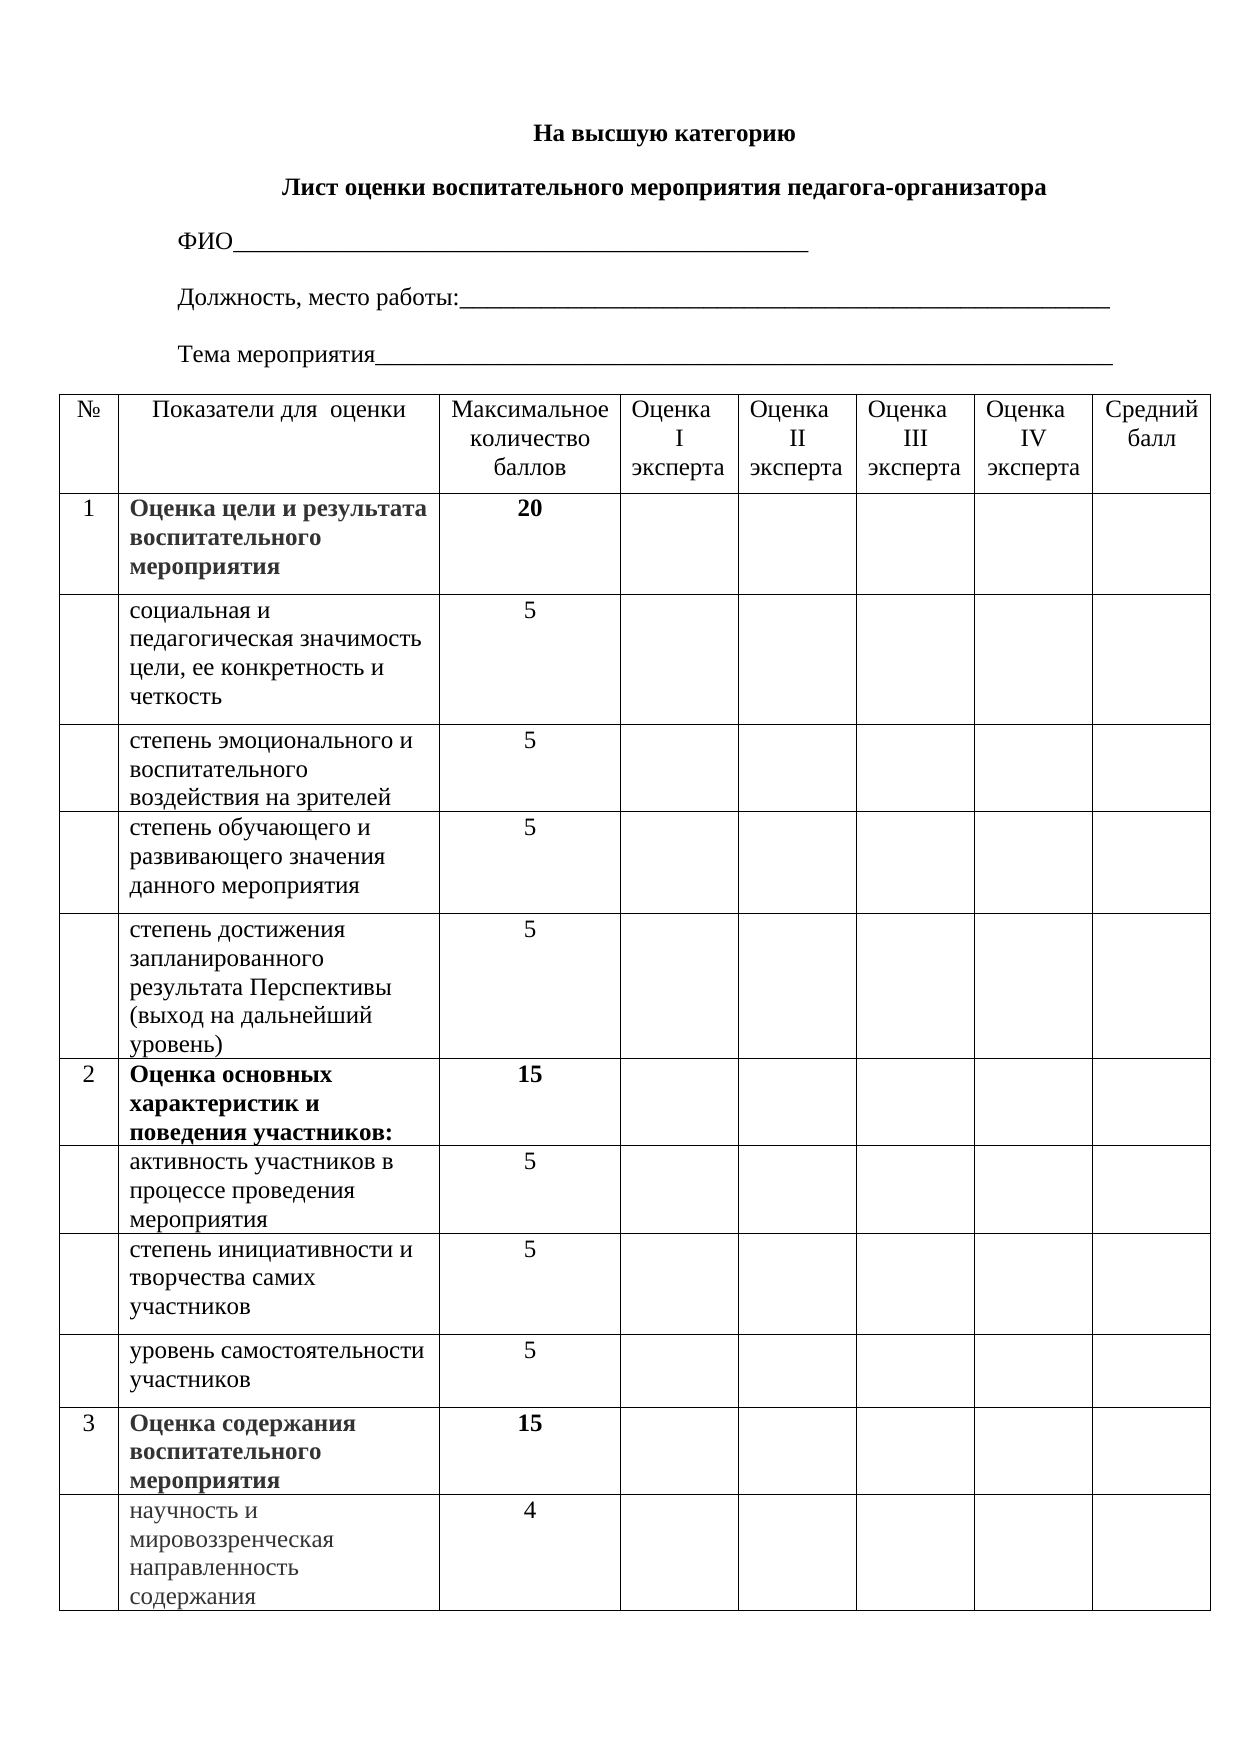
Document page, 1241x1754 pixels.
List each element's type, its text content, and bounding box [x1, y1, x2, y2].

table_cell [621, 1408, 738, 1494]
table_cell 15 [440, 1408, 620, 1494]
table_cell 15 [440, 1059, 620, 1145]
table_cell 5 [440, 1234, 620, 1334]
table_cell [60, 914, 118, 1058]
table_cell [857, 1495, 974, 1610]
table_cell научность и мировоззренческая направленность содержания [119, 1495, 439, 1610]
table_cell [975, 1408, 1092, 1494]
table_cell 5 [440, 914, 620, 1058]
table_cell [857, 914, 974, 1058]
table_cell [621, 914, 738, 1058]
table_cell [1093, 725, 1210, 811]
table_cell [60, 1146, 118, 1233]
table_cell Оценка цели и результата воспитательного мероприятия [119, 494, 439, 594]
table_cell степень инициативности и творчества самих участников [119, 1234, 439, 1334]
table_cell [739, 1146, 856, 1233]
table_cell 5 [440, 725, 620, 811]
table_cell [857, 595, 974, 724]
text Лист оценки воспитательного мероприятия педагога-организатора [177, 172, 1152, 201]
table_cell 4 [440, 1495, 620, 1610]
table_cell [621, 1495, 738, 1610]
table_cell [1093, 812, 1210, 913]
table_cell [621, 725, 738, 811]
table_cell [975, 1146, 1092, 1233]
table_header Средний балл [1093, 395, 1210, 492]
table_cell уровень самостоятельности участников [119, 1335, 439, 1407]
table_cell [1093, 1234, 1210, 1334]
table_cell [60, 812, 118, 913]
table_cell [975, 812, 1092, 913]
table_cell [739, 494, 856, 594]
table_cell Оценка основных характеристик и поведения участников: [119, 1059, 439, 1145]
text На высшую категорию [177, 118, 1152, 147]
table_cell [857, 725, 974, 811]
table_cell [1093, 914, 1210, 1058]
table_cell [621, 494, 738, 594]
table_cell [739, 1059, 856, 1145]
table_cell [857, 1146, 974, 1233]
table_cell [975, 1335, 1092, 1407]
table_cell степень обучающего и развивающего значения данного мероприятия [119, 812, 439, 913]
table_header Оценка II эксперта [739, 395, 856, 492]
table_cell [975, 1059, 1092, 1145]
table_cell 5 [440, 812, 620, 913]
table_cell [857, 1408, 974, 1494]
table_cell [60, 1495, 118, 1610]
table_cell 2 [60, 1059, 118, 1145]
table_header Оценка I эксперта [621, 395, 738, 492]
table_cell [60, 1335, 118, 1407]
table_cell [621, 1234, 738, 1334]
table_cell 5 [440, 1146, 620, 1233]
table_cell [621, 1335, 738, 1407]
table_cell [857, 1234, 974, 1334]
table_cell степень достижения запланированного результата Перспективы (выход на дальнейший уровень) [119, 914, 439, 1058]
table_cell 3 [60, 1408, 118, 1494]
table_cell [60, 725, 118, 811]
table_header Оценка III эксперта [857, 395, 974, 492]
table_cell [1093, 1495, 1210, 1610]
table_cell 20 [440, 494, 620, 594]
text ФИО______________________________________________ [177, 226, 1152, 254]
table_cell 1 [60, 494, 118, 594]
table_cell [857, 1335, 974, 1407]
table_cell активность участников в процессе проведения мероприятия [119, 1146, 439, 1233]
table_cell [857, 494, 974, 594]
table_cell [739, 1234, 856, 1334]
table_cell [621, 1146, 738, 1233]
table_cell [975, 1234, 1092, 1334]
text Тема мероприятия___________________________________________________________ [177, 339, 1152, 368]
table_header Оценка IV эксперта [975, 395, 1092, 492]
table_cell [857, 812, 974, 913]
table_cell [739, 1408, 856, 1494]
table_cell [60, 1234, 118, 1334]
table_cell 5 [440, 595, 620, 724]
table_cell [621, 595, 738, 724]
table_cell [1093, 1059, 1210, 1145]
table_cell [1093, 1146, 1210, 1233]
table_cell 5 [440, 1335, 620, 1407]
table_cell [739, 1495, 856, 1610]
table_header Показатели для оценки [119, 395, 439, 492]
table_header Максимальное количество баллов [440, 395, 620, 492]
table_cell [975, 725, 1092, 811]
table_cell [1093, 595, 1210, 724]
table_cell [621, 812, 738, 913]
table_cell социальная и педагогическая значимость цели, ее конкретность и четкость [119, 595, 439, 724]
table_cell [739, 595, 856, 724]
text Должность, место работы:________________________________________________ [177, 280, 1152, 311]
table_cell [975, 494, 1092, 594]
table_cell [975, 914, 1092, 1058]
table_cell [739, 914, 856, 1058]
table_header № [60, 395, 118, 492]
table_cell [975, 595, 1092, 724]
table_cell [975, 1495, 1092, 1610]
table_cell [1093, 1335, 1210, 1407]
table_cell степень эмоционального и воспитательного воздействия на зрителей [119, 725, 439, 811]
table_cell [1093, 494, 1210, 594]
table_cell [60, 595, 118, 724]
table_cell [1093, 1408, 1210, 1494]
table_cell [621, 1059, 738, 1145]
table_cell [739, 1335, 856, 1407]
table_cell Оценка содержания воспитательного мероприятия [119, 1408, 439, 1494]
table_cell [739, 725, 856, 811]
table_cell [739, 812, 856, 913]
table_cell [857, 1059, 974, 1145]
